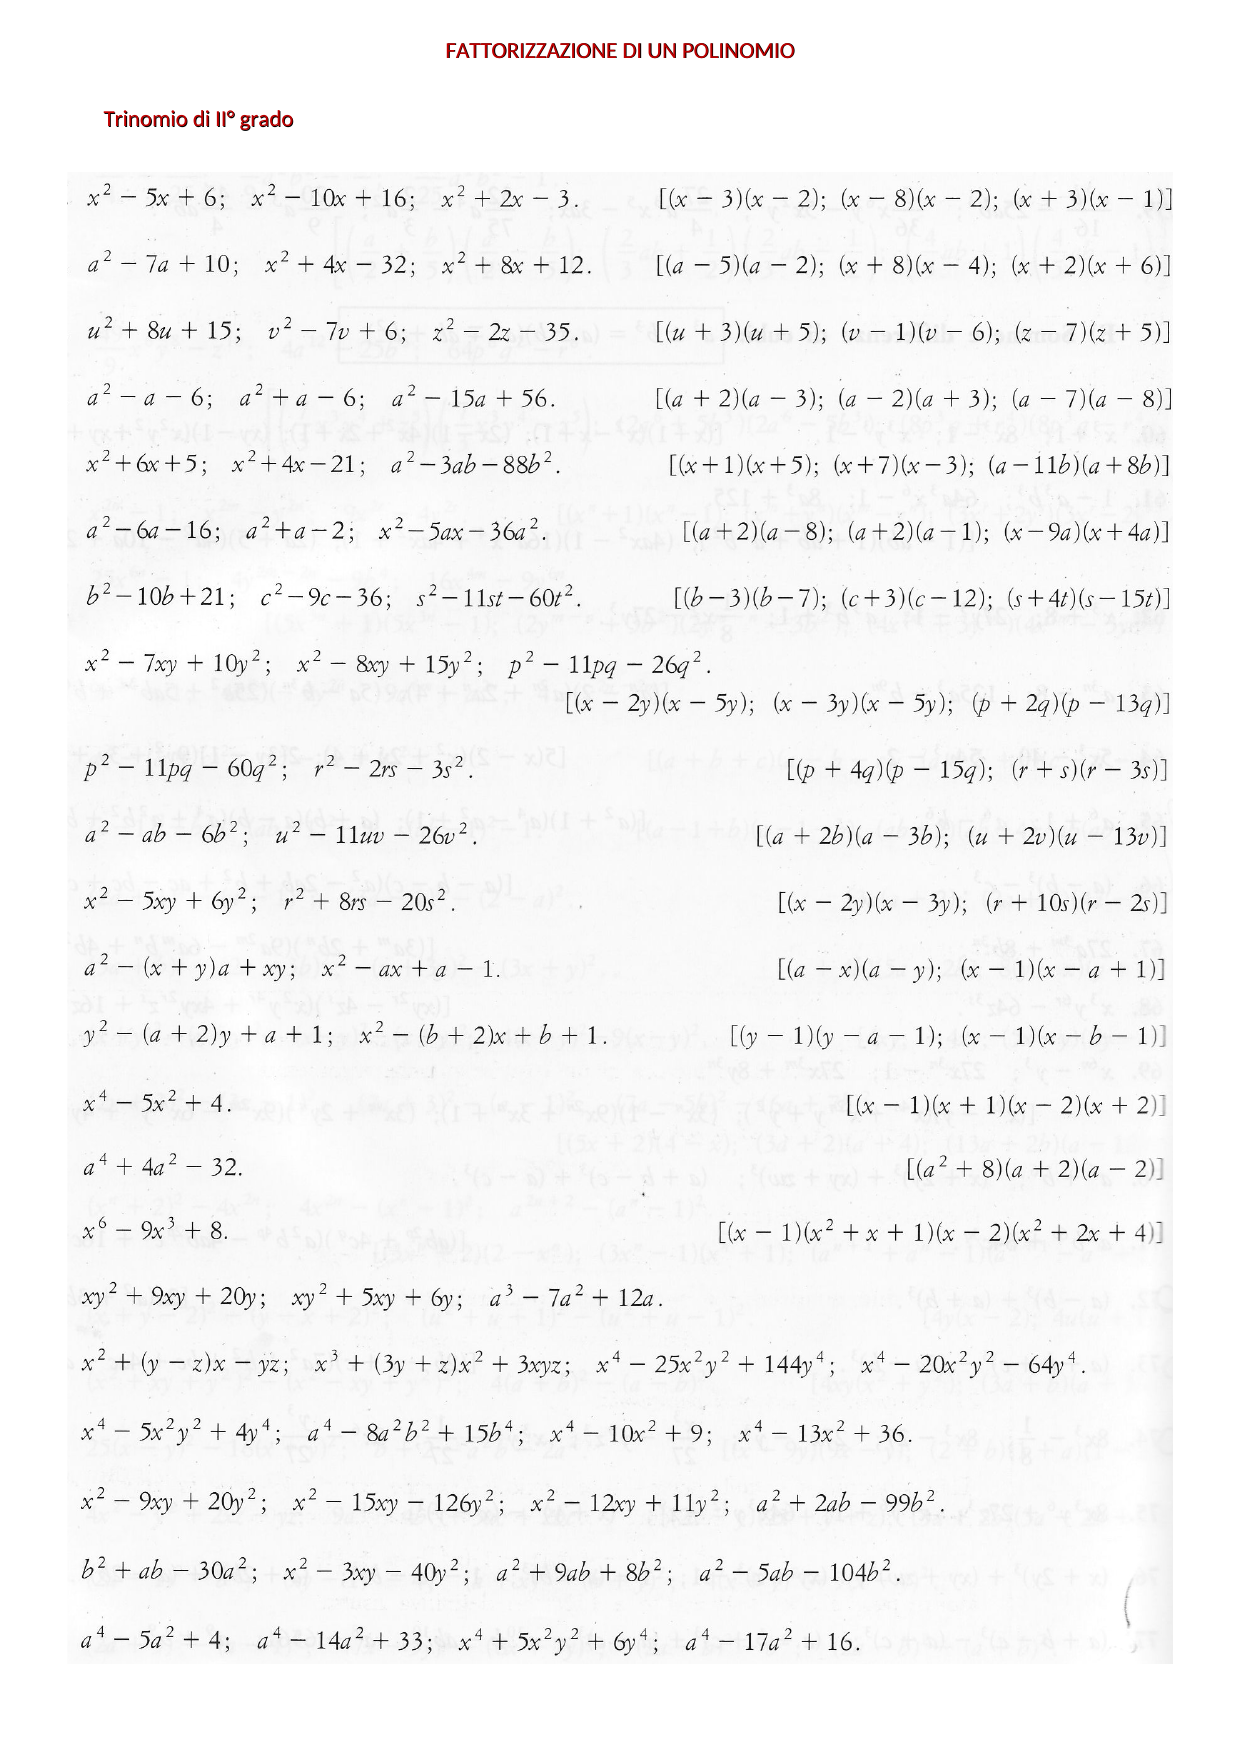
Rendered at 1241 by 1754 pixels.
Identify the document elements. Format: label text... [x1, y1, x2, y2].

text FATTORIZZAZIONE DI UN POLINOMIO [29, 36, 1211, 64]
text Trinomio di II° grado [29, 104, 1211, 132]
picture [67, 172, 1173, 1664]
